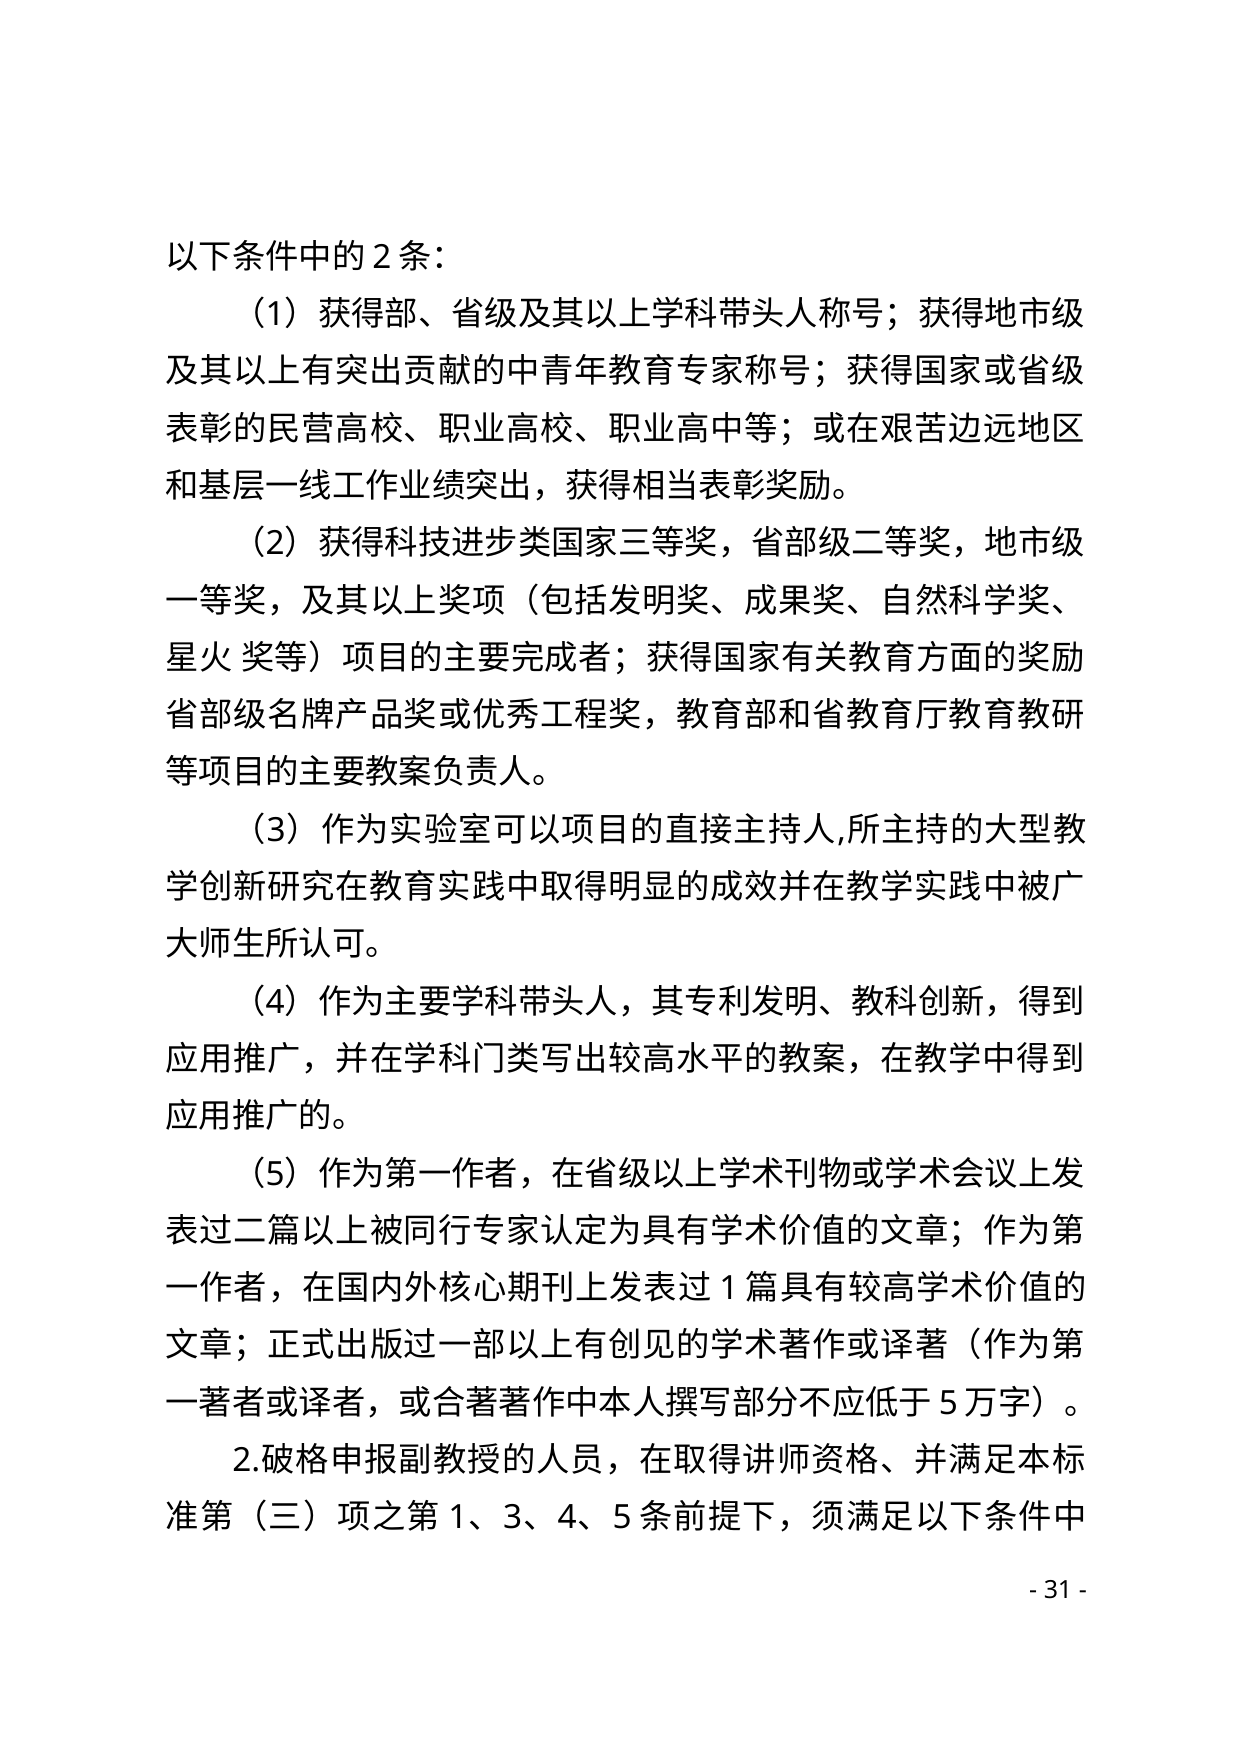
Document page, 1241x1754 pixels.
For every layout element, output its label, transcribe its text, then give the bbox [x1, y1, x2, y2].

text （1）获得部、省级及其以上学科带头人称号；获得地市级及其以上有突出贡献的中青年教育专家称号；获得国家或省级表彰的民营高校、职业高校、职业高中等；或在艰苦边远地区和基层一线工作业绩突出，获得相当表彰奖励。 [165, 280, 1087, 509]
text （3）作为实验室可以项目的直接主持人,所主持的大型教学创新研究在教育实践中取得明显的成效并在教学实践中被广大师生所认可。 [165, 795, 1087, 967]
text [165, 1426, 1087, 1540]
text （4）作为主要学科带头人，其专利发明、教科创新，得到应用推广，并在学科门类写出较高水平的教案，在教学中得到应用推广的。 [165, 967, 1087, 1139]
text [165, 222, 1087, 280]
text （5）作为第一作者，在省级以上学术刊物或学术会议上发表过二篇以上被同行专家认定为具有学术价值的文章；作为第一作者，在国内外核心期刊上发表过1篇具有较高学术价值的文章；正式出版过一部以上有创见的学术著作或译著（作为第一著者或译者，或合著著作中本人撰写部分不应低于5万字）。 [165, 1139, 1087, 1426]
text （2）获得科技进步类国家三等奖，省部级二等奖，地市级一等奖，及其以上奖项（包括发明奖、成果奖、自然科学奖、星火 奖等）项目的主要完成者；获得国家有关教育方面的奖励，省部级名牌产品奖或优秀工程奖，教育部和省教育厅教育教研等项目的主要教案负责人。 [165, 509, 1087, 795]
